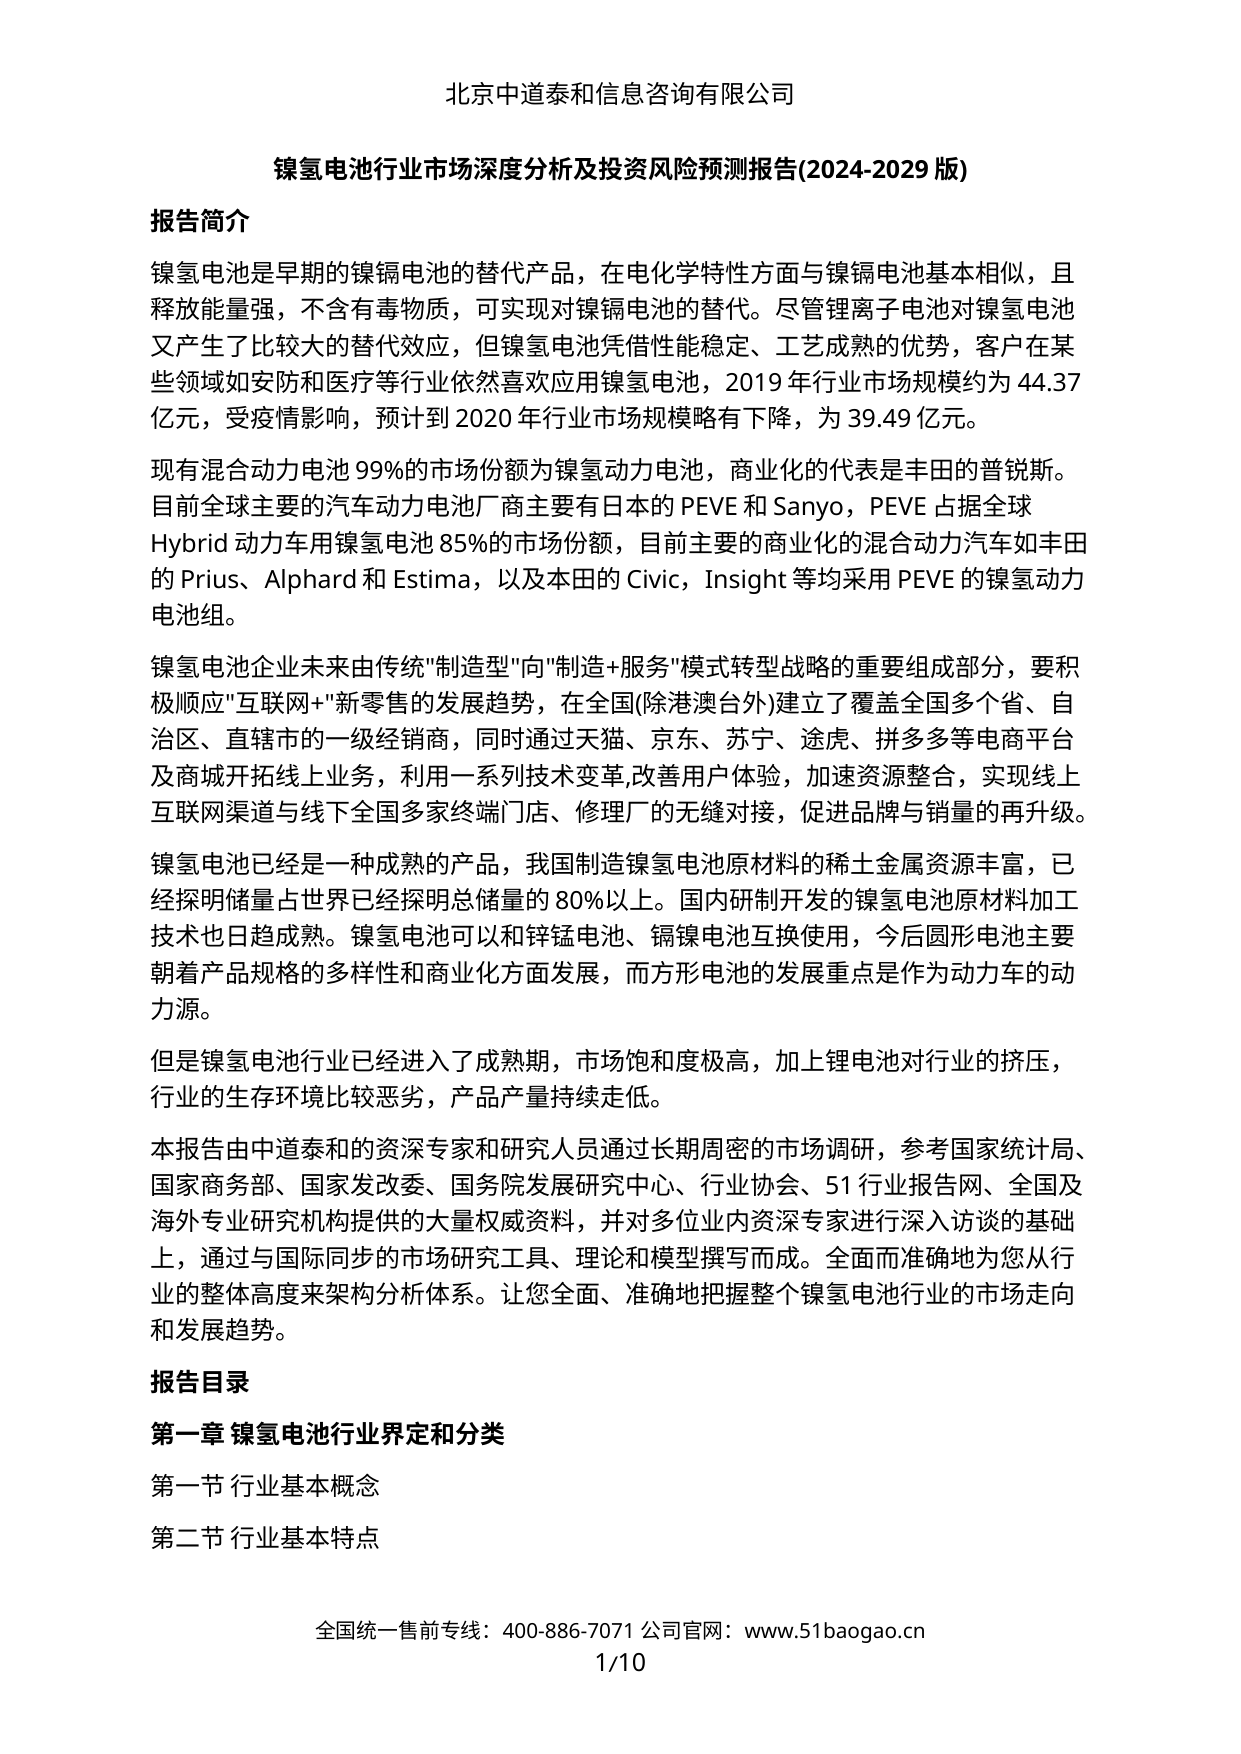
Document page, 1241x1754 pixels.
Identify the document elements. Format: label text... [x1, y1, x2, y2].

text 镍氢电池企业未来由传统"制造型"向"制造+服务"模式转型战略的重要组成部分，要积极顺应"互联网+"新零售的发展趋势，在全国(除港澳台外)建立了覆盖全国多个省、自治区、直辖市的一级经销商，同时通过天猫、京东、苏宁、途虎、拼多多等电商平台及商城开拓线上业务，利用一系列技术变革,改善用户体验，加速资源整合，实现线上互联网渠道与线下全国多家终端门店、修理厂的无缝对接，促进品牌与销量的再升级。 [150, 647, 1090, 829]
text 本报告由中道泰和的资深专家和研究人员通过长期周密的市场调研，参考国家统计局、国家商务部、国家发改委、国务院发展研究中心、行业协会、51行业报告网、全国及海外专业研究机构提供的大量权威资料，并对多位业内资深专家进行深入访谈的基础上，通过与国际同步的市场研究工具、理论和模型撰写而成。全面而准确地为您从行业的整体高度来架构分析体系。让您全面、准确地把握整个镍氢电池行业的市场走向和发展趋势。 [150, 1129, 1090, 1347]
text 镍氢电池行业市场深度分析及投资风险预测报告(2024-2029版) [150, 150, 1090, 186]
text 但是镍氢电池行业已经进入了成熟期，市场饱和度极高，加上锂电池对行业的挤压，行业的生存环境比较恶劣，产品产量持续走低。 [150, 1041, 1090, 1114]
text 第二节 行业基本特点 [150, 1518, 1090, 1554]
text 报告简介 [150, 202, 1090, 238]
text 第一章 镍氢电池行业界定和分类 [150, 1414, 1090, 1451]
text 报告目录 [150, 1362, 1090, 1399]
text 镍氢电池已经是一种成熟的产品，我国制造镍氢电池原材料的稀土金属资源丰富，已经探明储量占世界已经探明总储量的80%以上。国内研制开发的镍氢电池原材料加工技术也日趋成熟。镍氢电池可以和锌锰电池、镉镍电池互换使用，今后圆形电池主要朝着产品规格的多样性和商业化方面发展，而方形电池的发展重点是作为动力车的动力源。 [150, 844, 1090, 1026]
text 镍氢电池是早期的镍镉电池的替代产品，在电化学特性方面与镍镉电池基本相似，且释放能量强，不含有毒物质，可实现对镍镉电池的替代。尽管锂离子电池对镍氢电池又产生了比较大的替代效应，但镍氢电池凭借性能稳定、工艺成熟的优势，客户在某些领域如安防和医疗等行业依然喜欢应用镍氢电池，2019年行业市场规模约为44.37亿元，受疫情影响，预计到2020年行业市场规模略有下降，为39.49亿元。 [150, 254, 1090, 435]
text 现有混合动力电池99%的市场份额为镍氢动力电池，商业化的代表是丰田的普锐斯。目前全球主要的汽车动力电池厂商主要有日本的PEVE和Sanyo，PEVE占据全球Hybrid动力车用镍氢电池85%的市场份额，目前主要的商业化的混合动力汽车如丰田的Prius、Alphard和Estima，以及本田的Civic，Insight等均采用PEVE的镍氢动力电池组。 [150, 451, 1090, 632]
text 第一节 行业基本概念 [150, 1466, 1090, 1502]
